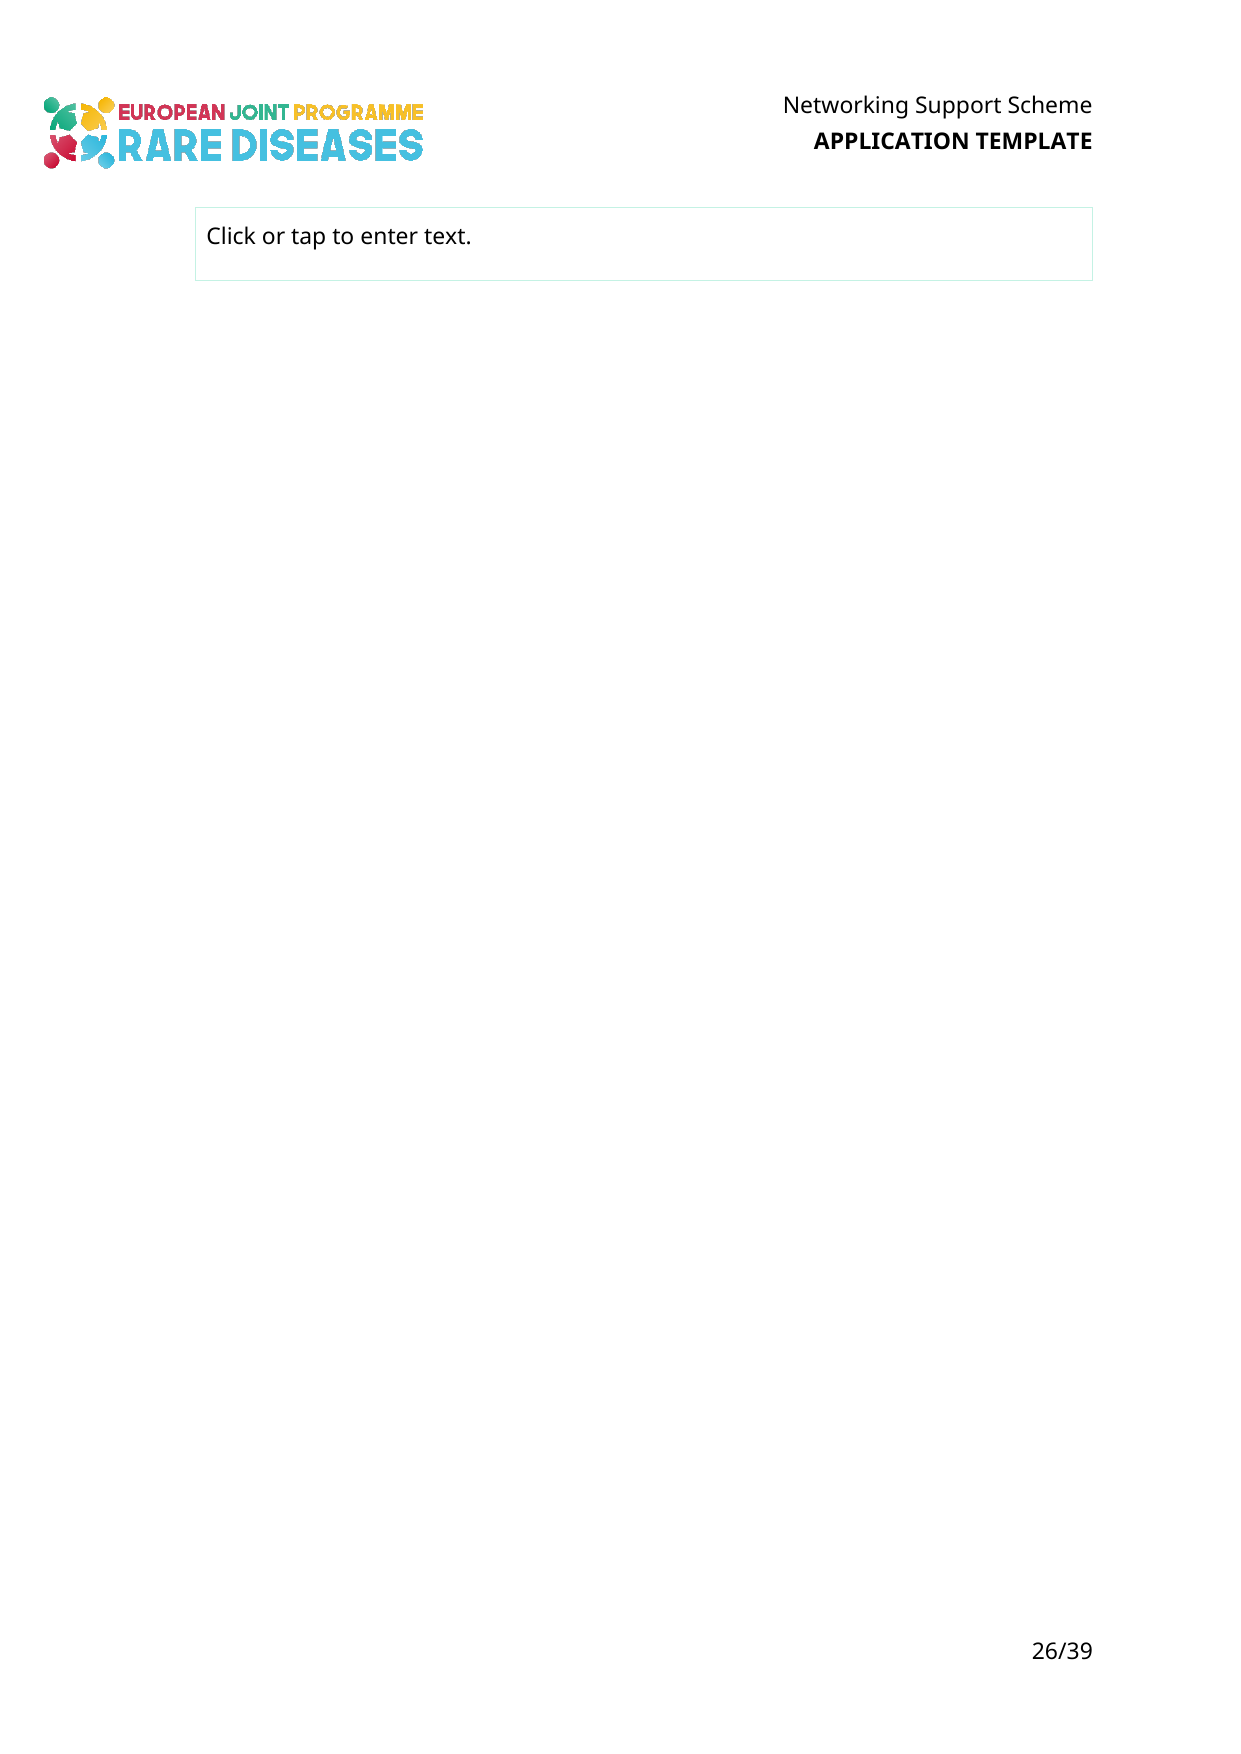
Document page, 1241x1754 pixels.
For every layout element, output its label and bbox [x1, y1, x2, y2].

picture [35, 88, 432, 177]
